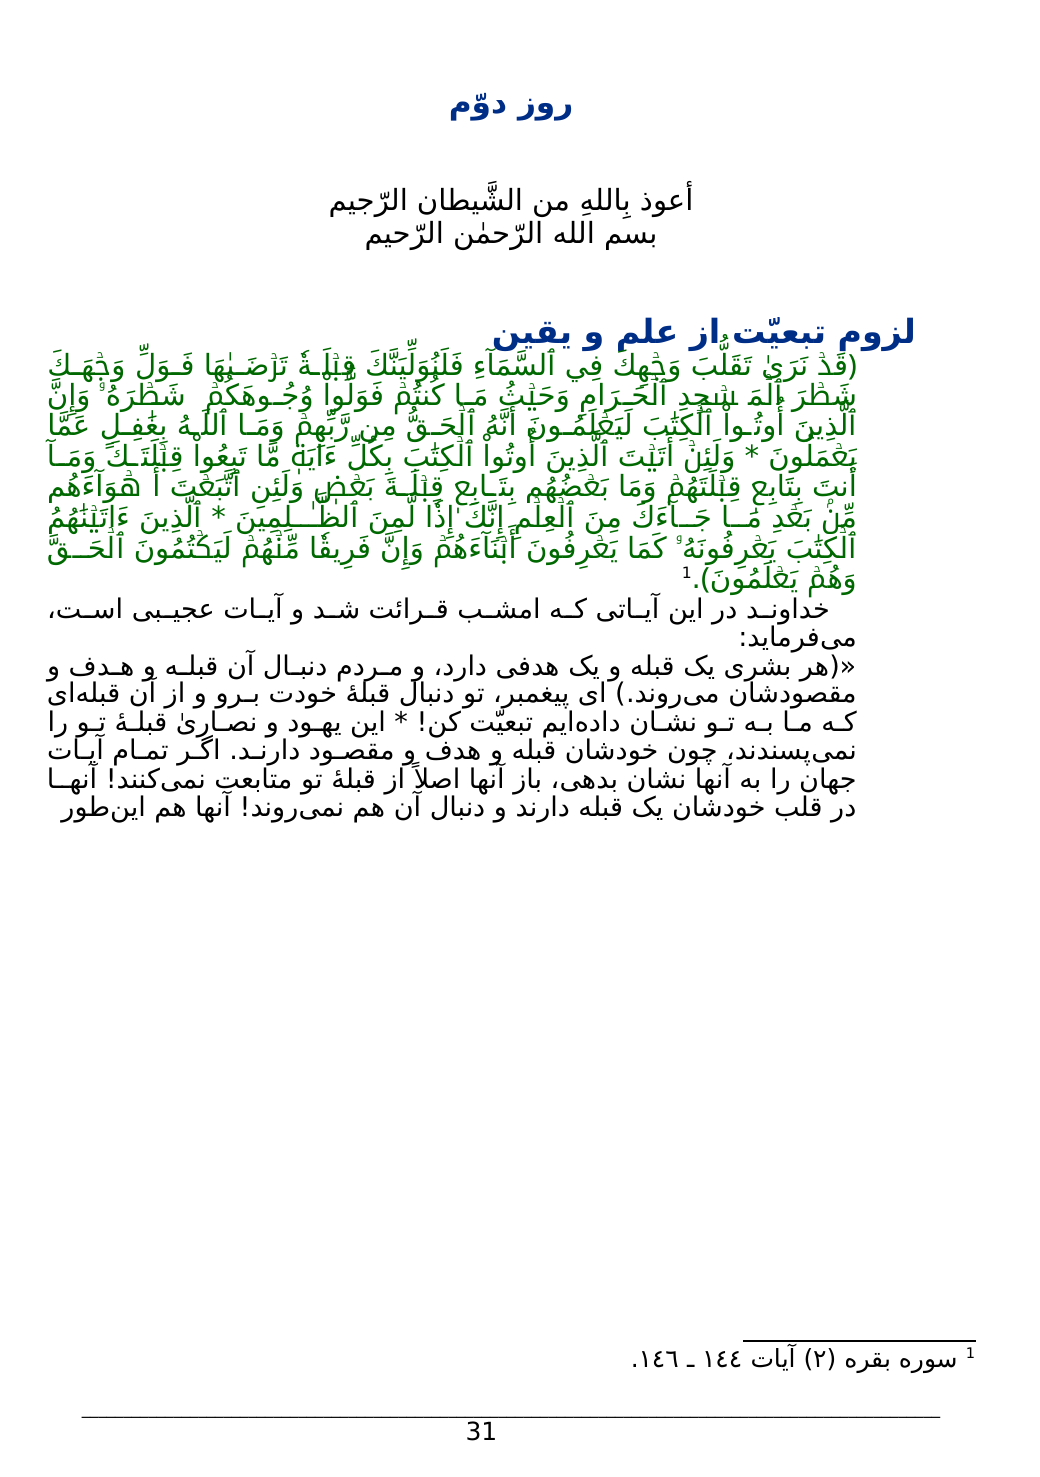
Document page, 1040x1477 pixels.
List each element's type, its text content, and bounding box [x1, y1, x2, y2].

text بسم الله الرّحمٰن الرّحیم [47, 217, 975, 249]
subtitle روز دوّم [47, 84, 975, 121]
text أعوذ بِاللهِ من الشَّیطان الرّجیم [47, 185, 975, 217]
text «(هر بشری یک قبله و یک هدفی دارد، و مردم دنبال آن قبله و هدف و مقصودشان می‌روند.) ای پیغمبر، تو دنبال قبلۀ خودت برو و از آن قبله‌ای که ما به تو نشان داده‌ایم تبعیّت کن! * این یهود و نصاریٰ قبلۀ تو را نمی‌پسندند، چون خودشان قبله و هدف و مقصود دارند. اگر تمام آیات جهان را به آنها نشان بدهی، باز آنها اصلاً از قبلۀ تو متابعت نمی‌کنند! آنها در قلب خودشان یک قبله دارند و دنبال آن هم نمی‌روند! آنها هم این‌طور [47, 652, 857, 823]
subtitle لزوم تبعیّت از علم و یقین [106, 314, 916, 351]
text ﴿قَدۡ نَرَىٰ تَقَلُّبَ وَجۡهِكَ فِي ٱلسَّمَآءِ فَلَنُوَلِّيَنَّكَ قِبۡلَةٗ تَرۡضَىٰهَا فَوَلِّ وَجۡهَكَ شَطۡرَ ٱلۡمَسۡجِدِ ٱلۡحَرَامِ وَحَيۡثُ مَا كُنتُمۡ فَوَلُّواْ وُجُوهَكُمۡ شَطۡرَهُۥ وَإِنَّ ٱلَّذِينَ أُوتُواْ ٱلۡكِتَٰبَ لَيَعۡلَمُونَ أَنَّهُ ٱلۡحَقُّ مِن رَّبِّهِمۡ وَمَا ٱللَهُ بِغَٰفِلٍ عَمَّا يَعۡمَلُونَ * وَلَئِنۡ أَتَيۡتَ ٱلَّذِينَ أُوتُواْ ٱلۡكِتَٰبَ بِكُلِّ ءَايَةٖ مَّا تَبِعُواْ قِبۡلَتَكَ وَمَآ أَنتَ بِتَابِعٖ قِبۡلَتَهُمۡ وَمَا بَعۡضُهُم بِتَابِعٖ قِبۡلَةَ بَعۡضٖ وَلَئِنِ ٱتَّبَعۡتَ أَهۡوَآءَهُم مِّنۢ بَعۡدِ مَا جَآءَكَ مِنَ ٱلۡعِلۡمِ إِنَّكَ إِذٗا لَّمِنَ ٱلظَّـٰلِمِينَ * ٱلَّذِينَ ءَاتَيۡنَٰهُمُ ٱلۡكِتَٰبَ يَعۡرِفُونَهُۥ كَمَا يَعۡرِفُونَ أَبۡنَآءَهُمۡ وَإِنَّ فَرِيقٗا مِّنۡهُمۡ لَيَكۡتُمُونَ ٱلۡحَقَّ وَهُمۡ يَعۡلَمُونَ﴾. [47, 351, 857, 596]
text خداوند در این آیاتی که امشب قرائت شد و آیات عجیبی است، می‌فرماید: [47, 596, 857, 652]
